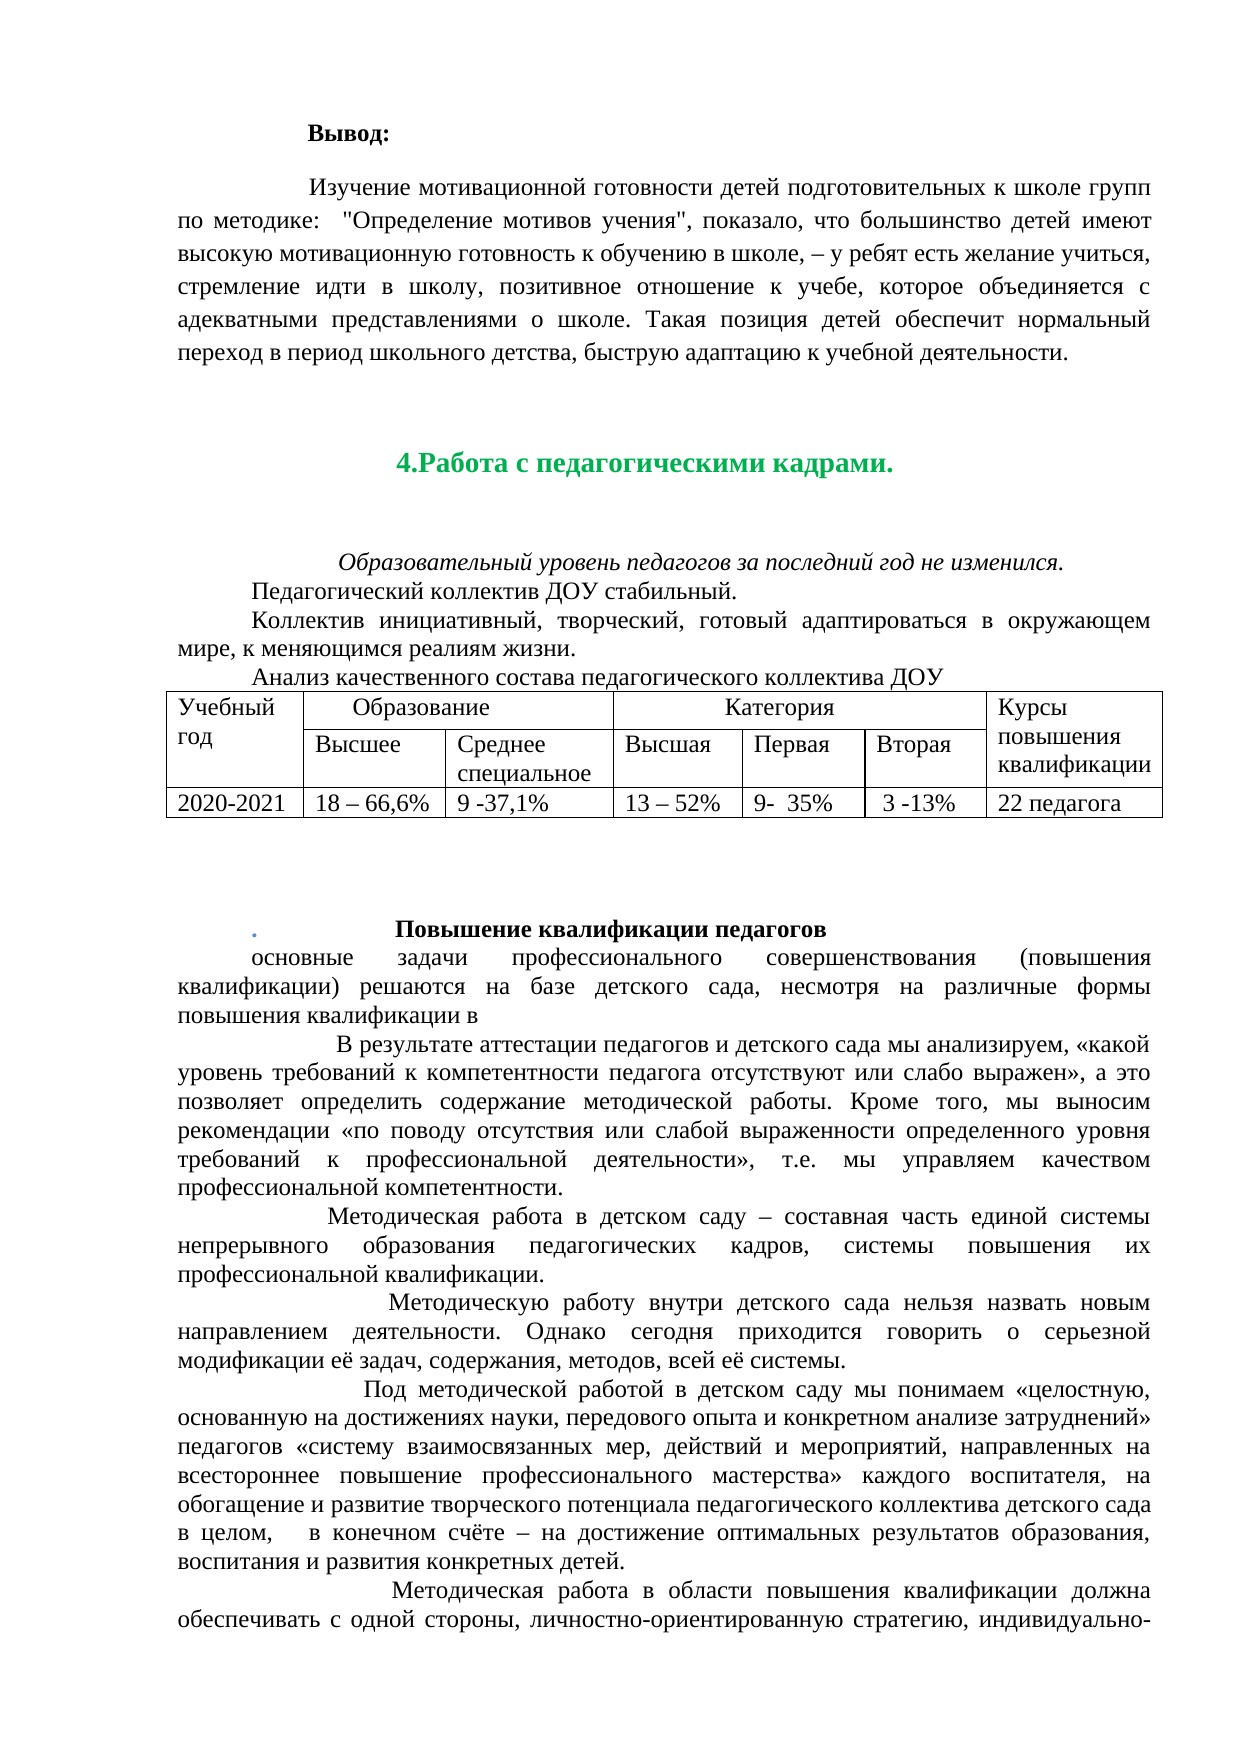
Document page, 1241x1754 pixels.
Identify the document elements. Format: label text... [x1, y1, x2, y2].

table_cell Первая [743, 730, 864, 787]
table_cell Вторая [866, 730, 986, 787]
text Изучение мотивационной готовности детей подготовительных к школе групп по методике: "Определение мотивов учения", показало, что большинство детей имеют высокую мотивационную готовность к обучению в школе, – у ребят есть желание учиться, стремление идти в школу, позитивное отношение к учебе, которое объединяется с адекватными представлениями о школе. Такая позиция детей обеспечит нормальный переход в период школьного детства, быструю адаптацию к учебной деятельности. [177, 172, 1152, 366]
text . Повышение квалификации педагогов [177, 914, 1152, 942]
table_cell 3 -13% [866, 788, 986, 817]
table_header Учебный год [167, 692, 303, 787]
table_cell 13 – 52% [614, 788, 742, 817]
text Методическую работу внутри детского сада нельзя назвать новым направлением деятельности. Однако сегодня приходится говорить о серьезной модификации её задач, содержания, методов, всей её системы. [177, 1287, 1152, 1374]
text Анализ качественного состава педагогического коллектива ДОУ [177, 662, 1152, 691]
text основные задачи профессионального совершенствования (повышения квалификации) решаются на базе детского сада, несмотря на различные формы повышения квалификации в [177, 942, 1152, 1029]
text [177, 1575, 1152, 1632]
table_cell Высшая [614, 730, 742, 787]
table_header Образование [304, 692, 613, 728]
table_cell 9 -37,1% [446, 788, 613, 817]
table_cell 18 – 66,6% [304, 788, 445, 817]
text 4.Работа с педагогическими кадрами. [177, 445, 1152, 478]
table_cell Среднее специальное [446, 730, 613, 787]
table_cell 22 педагога [987, 788, 1162, 817]
text Под методической работой в детском саду мы понимаем «целостную, основанную на достижениях науки, передового опыта и конкретном анализе затруднений» педагогов «систему взаимосвязанных мер, действий и мероприятий, направленных на всестороннее повышение профессионального мастерства» каждого воспитателя, на обогащение и развитие творческого потенциала педагогического коллектива детского сада в целом, в конечном счёте – на достижение оптимальных результатов образования, воспитания и развития конкретных детей. [177, 1374, 1152, 1575]
table_cell 2020-2021 [167, 788, 303, 817]
text Образовательный уровень педагогов за последний год не изменился. [177, 547, 1152, 576]
table_header Курсы повышения квалификации [987, 692, 1162, 787]
table_header Категория [614, 692, 986, 728]
text Педагогический коллектив ДОУ стабильный. [177, 576, 1152, 605]
text Вывод: [177, 118, 1152, 147]
text В результате аттестации педагогов и детского сада мы анализируем, «какой уровень требований к компетентности педагога отсутствуют или слабо выражен», а это позволяет определить содержание методической работы. Кроме того, мы выносим рекомендации «по поводу отсутствия или слабой выраженности определенного уровня требований к профессиональной деятельности», т.е. мы управляем качеством профессиональной компетентности. [177, 1029, 1152, 1201]
table_cell Высшее [304, 730, 445, 787]
text Методическая работа в детском саду – составная часть единой системы непрерывного образования педагогических кадров, системы повышения их профессиональной квалификации. [177, 1201, 1152, 1287]
table_cell 9- 35% [743, 788, 864, 817]
text Коллектив инициативный, творческий, готовый адаптироваться в окружающем мире, к меняющимся реалиям жизни. [177, 605, 1152, 662]
